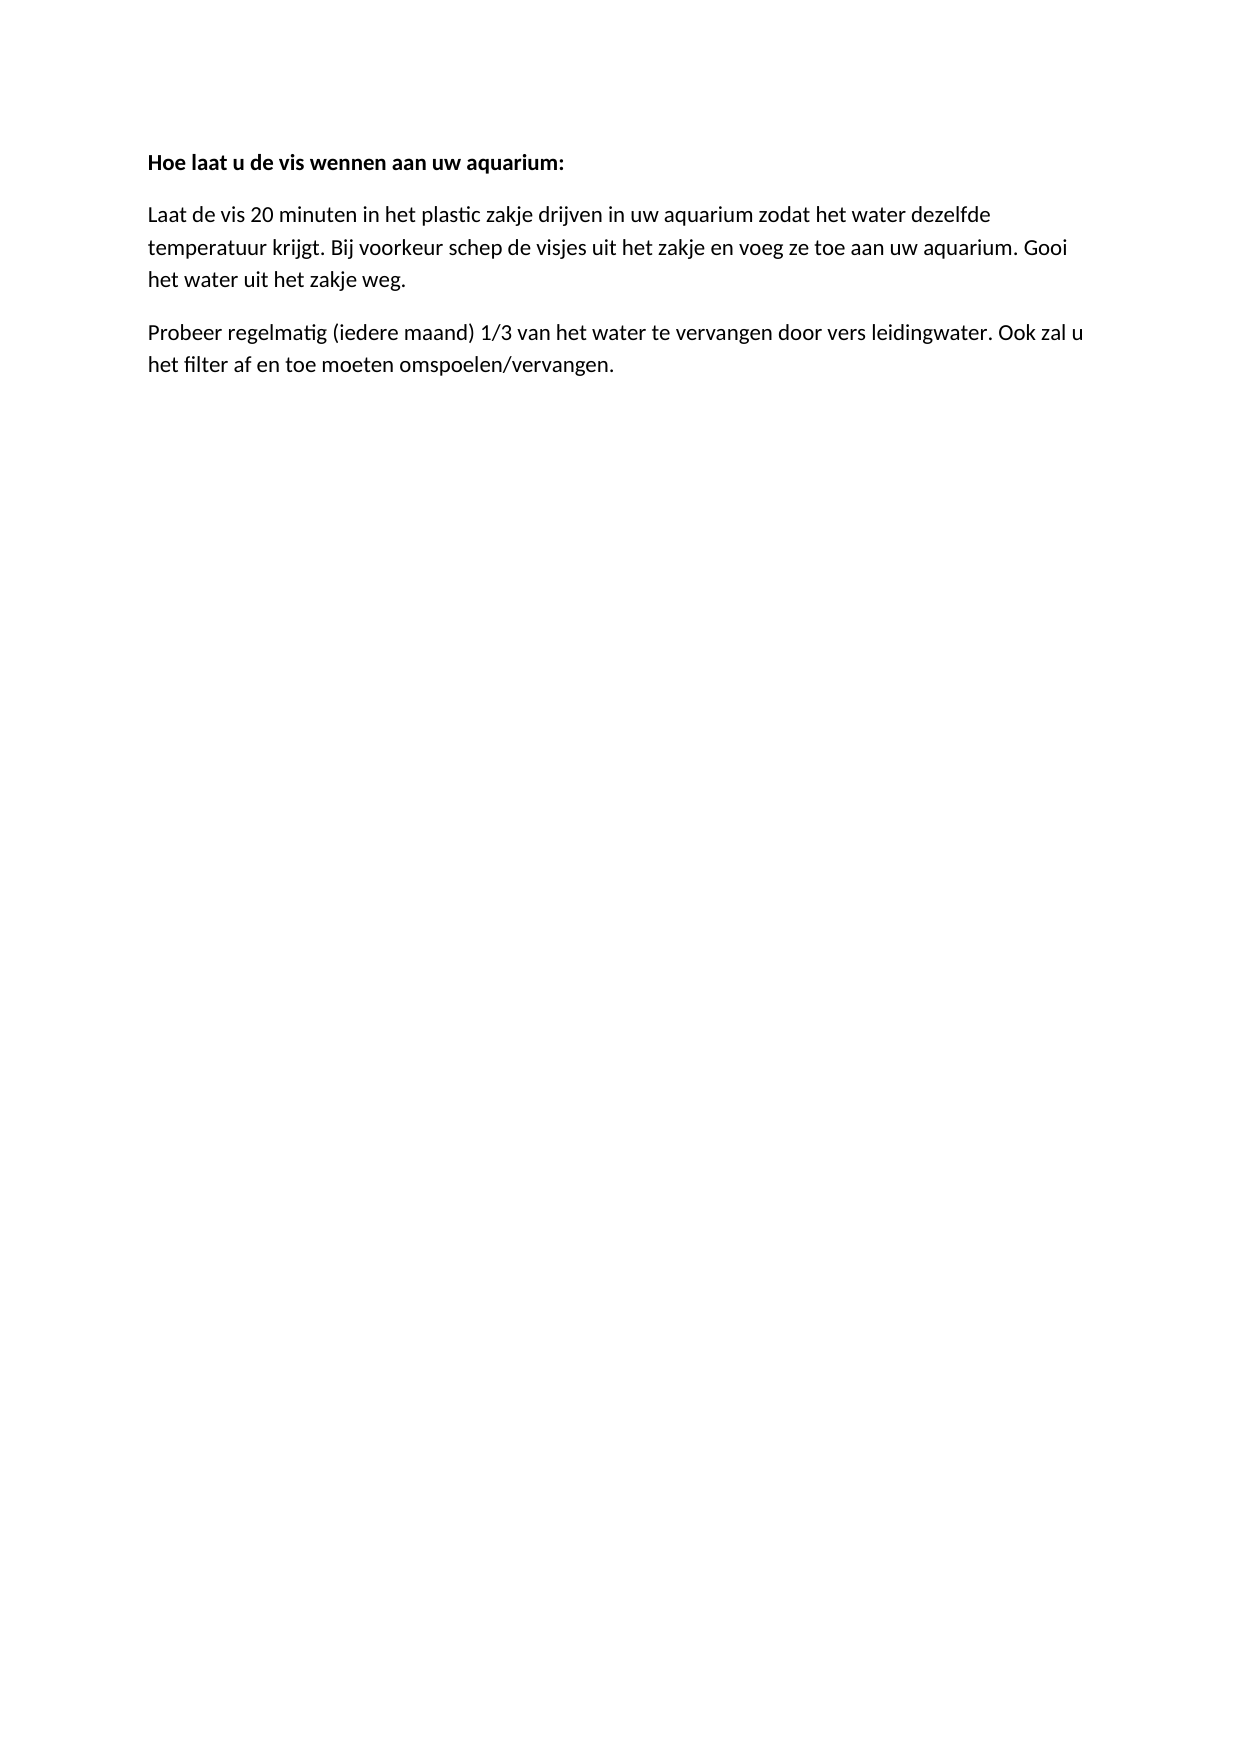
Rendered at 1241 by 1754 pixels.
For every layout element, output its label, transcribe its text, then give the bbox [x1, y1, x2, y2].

text Probeer regelmatig (iedere maand) 1/3 van het water te vervangen door vers leidingwater. Ook zal u het filter af en toe moeten omspoelen/vervangen. [148, 318, 1093, 378]
text Laat de vis 20 minuten in het plastic zakje drijven in uw aquarium zodat het water dezelfde temperatuur krijgt. Bij voorkeur schep de visjes uit het zakje en voeg ze toe aan uw aquarium. Gooi het water uit het zakje weg. [148, 201, 1093, 293]
text Hoe laat u de vis wennen aan uw aquarium: [148, 148, 1093, 176]
